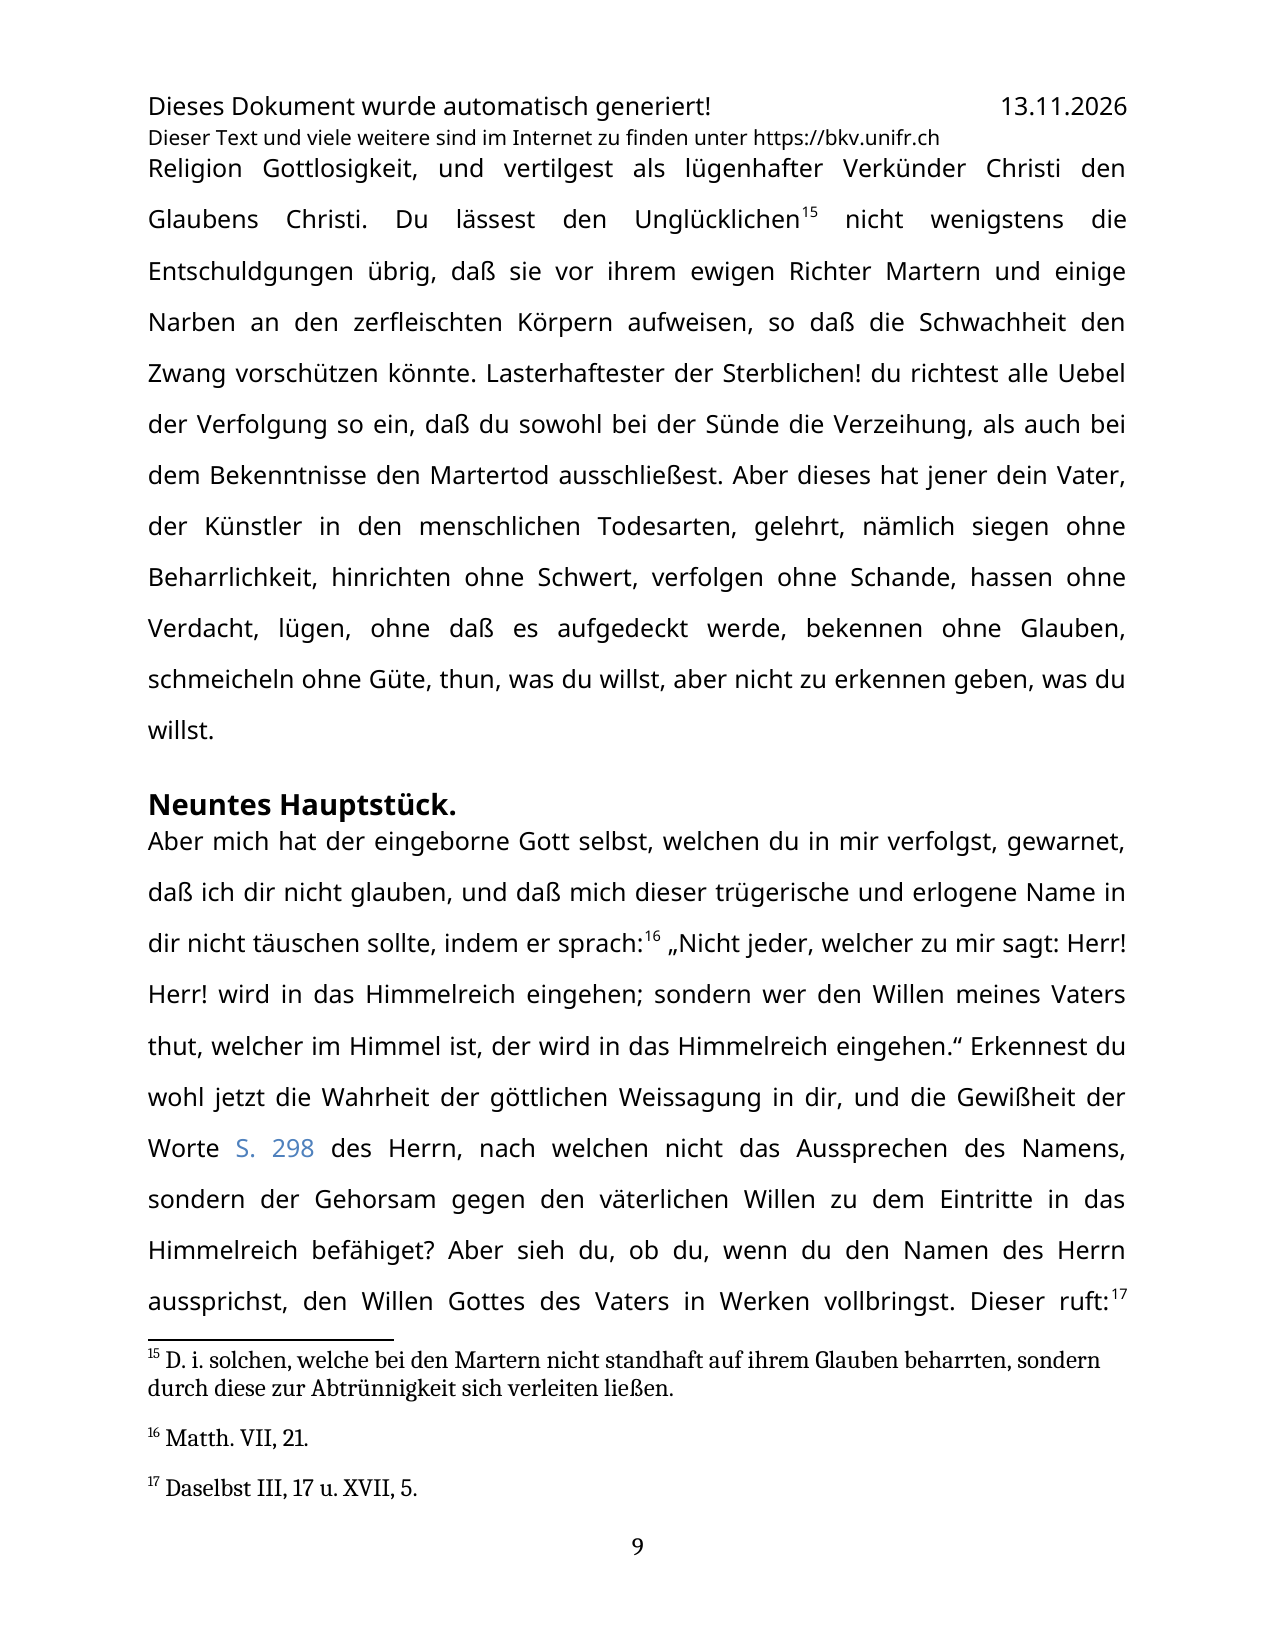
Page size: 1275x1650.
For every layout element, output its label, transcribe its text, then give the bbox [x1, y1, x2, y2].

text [148, 824, 1127, 1317]
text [148, 151, 1127, 747]
subtitle Neuntes Hauptstück. [148, 784, 1127, 824]
